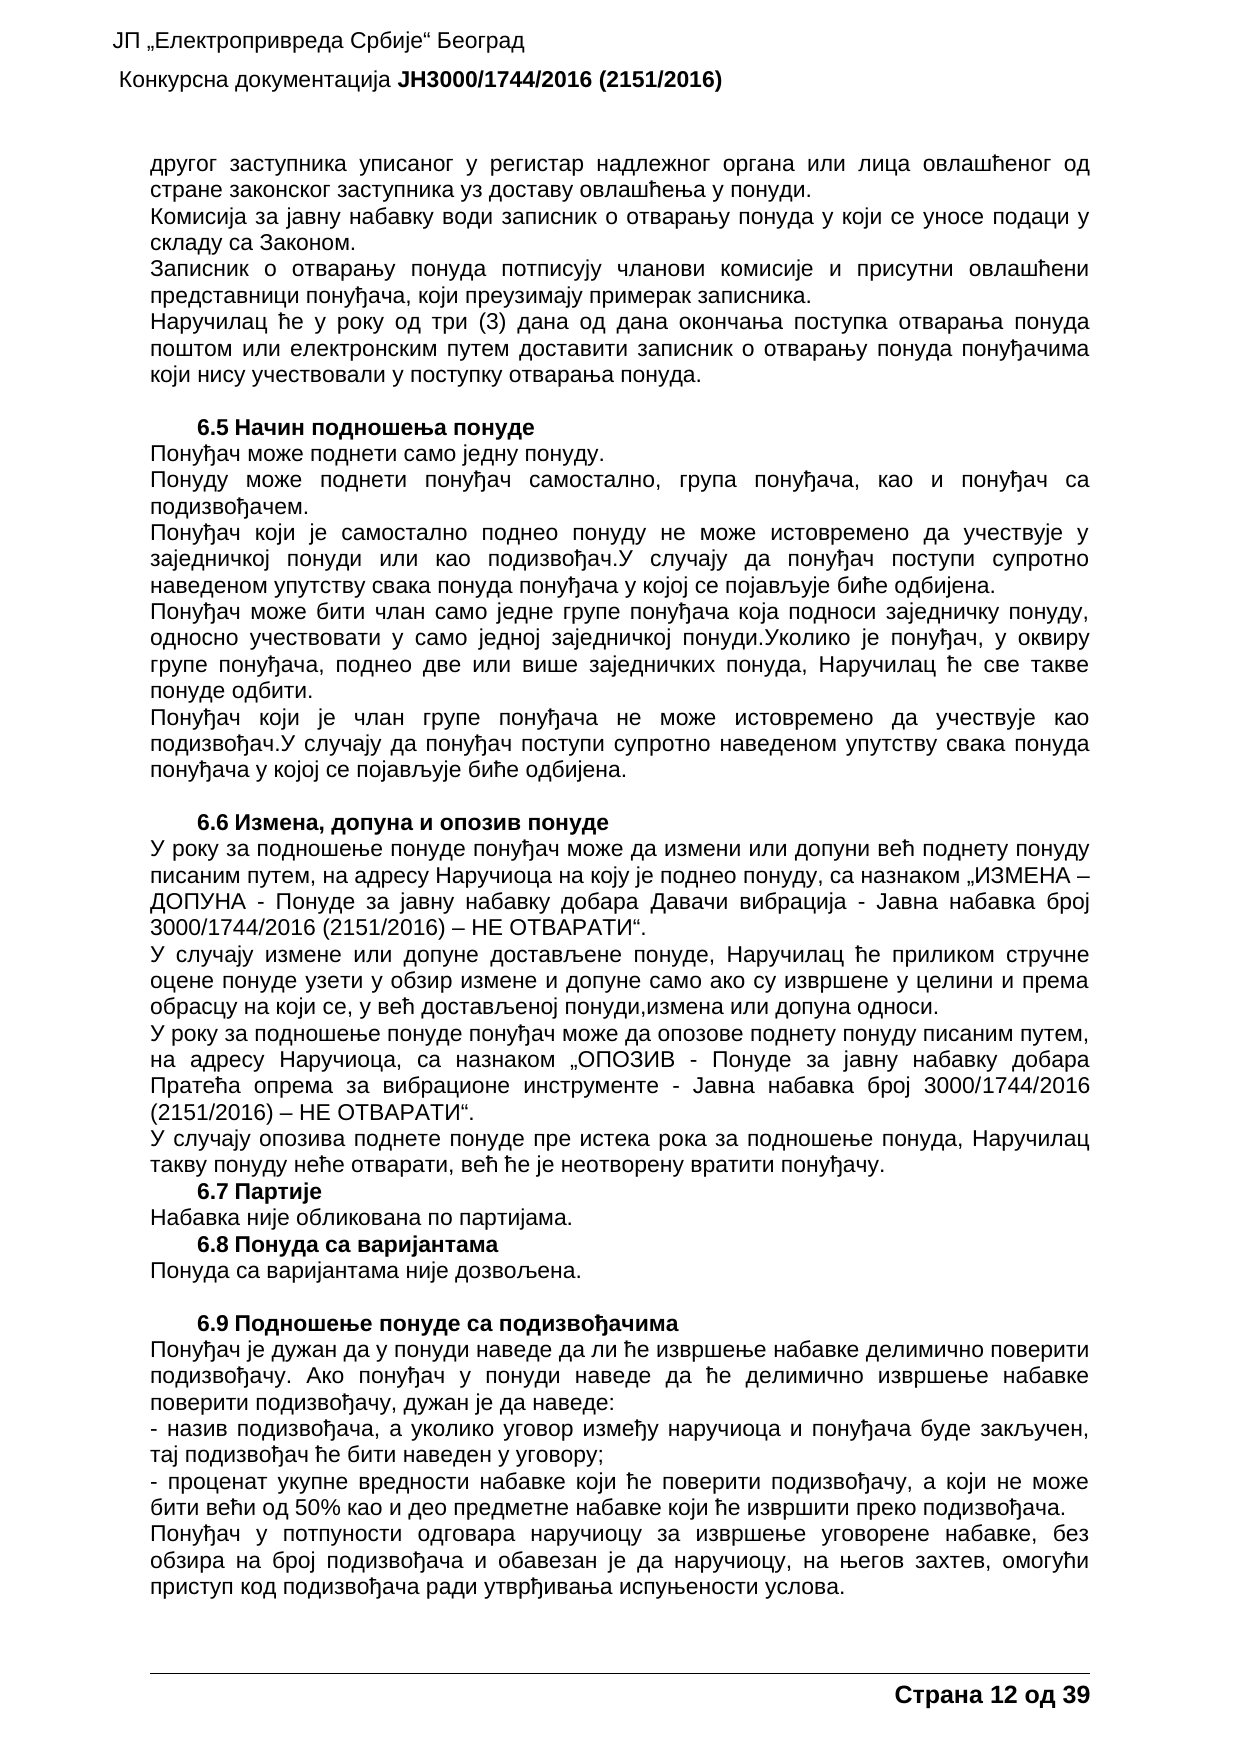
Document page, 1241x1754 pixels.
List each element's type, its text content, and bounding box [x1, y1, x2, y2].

text Понуђач у потпуности одговара наручиоцу за извршење уговорене набавке, без обзира на број подизвођача и обавезан је да наручиоцу, на његов захтев, омогући приступ код подизвођача ради утврђивања испуњености услова. [150, 1520, 1090, 1599]
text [150, 150, 1090, 203]
text Понуђач који је самостално поднео понуду не може истовремено да учествује у заједничкој понуди или као подизвођач.У случају да понуђач поступи супротно наведеном упутству свака понуда понуђача у којој се појављује биће одбијена. [150, 519, 1090, 598]
list Измена, допуна и опозив понуде [197, 809, 1090, 835]
text У случају опозива поднете понуде пре истека рока за подношење понуда, Наручилац такву понуду неће отварати, већ ће је неотворену вратити понуђачу. [150, 1125, 1090, 1178]
text - назив подизвођача, а уколико уговор између наручиоца и понуђача буде закључен, тај подизвођач ће бити наведен у уговору; [150, 1415, 1090, 1468]
text Наручилац ће у року од три (3) дана од дана окончања поступка отварања понуда поштом или електронским путем доставити записник о отварању понуда понуђачима који нису учествовали у поступку отварања понуда. [150, 308, 1090, 387]
list Понуда са варијантама [197, 1231, 1090, 1257]
text Понуђач може поднети само једну понуду. [150, 440, 1090, 466]
text Понуда са варијантама није дозвољена. [150, 1257, 1090, 1283]
list Партије [197, 1178, 1090, 1204]
text Набавка није обликована по партијама. [150, 1204, 1090, 1231]
text Комисија за јавну набавку води записник о отварању понуда у који се уносе подаци у складу са Законом. [150, 203, 1090, 255]
text Понуђач може бити члан само једне групе понуђача која подноси заједничку понуду, односно учествовати у само једној заједничкој понуди.Уколико је понуђач, у оквиру групе понуђача, поднео две или више заједничких понуда, Наручилац ће све такве понуде одбити. [150, 598, 1090, 703]
list Начин подношења понуде [197, 413, 1090, 440]
list Подношење понуде са подизвођачима [197, 1309, 1090, 1336]
text Понуђач је дужан да у понуди наведе да ли ће извршење набавке делимично поверити подизвођачу. Ако понуђач у понуди наведе да ће делимично извршење набавке поверити подизвођачу, дужан је да наведе: [150, 1336, 1090, 1415]
text - проценат укупне вредности набавке који ће поверити подизвођачу, а који не може бити већи од 50% као и део предметне набавке који ће извршити преко подизвођача. [150, 1468, 1090, 1520]
text Понуду може поднети понуђач самостално, група понуђача, као и понуђач са подизвођачем. [150, 466, 1090, 519]
text У случају измене или допуне достављене понуде, Наручилац ће приликом стручне оцене понуде узети у обзир измене и допуне само ако су извршене у целини и према обрасцу на који се, у већ достављеној понуди,измена или допуна односи. [150, 941, 1090, 1020]
text У року за подношење понуде понуђач може да измени или допуни већ поднету понуду писаним путем, на адресу Наручиоца на коју је поднео понуду, са назнаком „ИЗМЕНА – ДОПУНА - Понуде за јавну набавку добара Давачи вибрација - Јавна набавка број 3000/1744/2016 (2151/2016) – НЕ ОТВАРАТИ“. [150, 835, 1090, 941]
text Понуђач који је члан групе понуђача не може истовремено да учествује као подизвођач.У случају да понуђач поступи супротно наведеном упутству свака понуда понуђача у којој се појављује биће одбијена. [150, 703, 1090, 782]
text Записник о отварању понуда потписују чланови комисије и присутни овлашћени представници понуђача, који преузимају примерак записника. [150, 255, 1090, 308]
text У року за подношење понуде понуђач може да опозове поднету понуду писаним путем, на адресу Наручиоца, са назнаком „ОПОЗИВ - Понуде за јавну набавку добара Пратећа опрема за вибрационе инструменте - Јавна набавка број 3000/1744/2016 (2151/2016) – НЕ ОТВАРАТИ“. [150, 1020, 1090, 1125]
